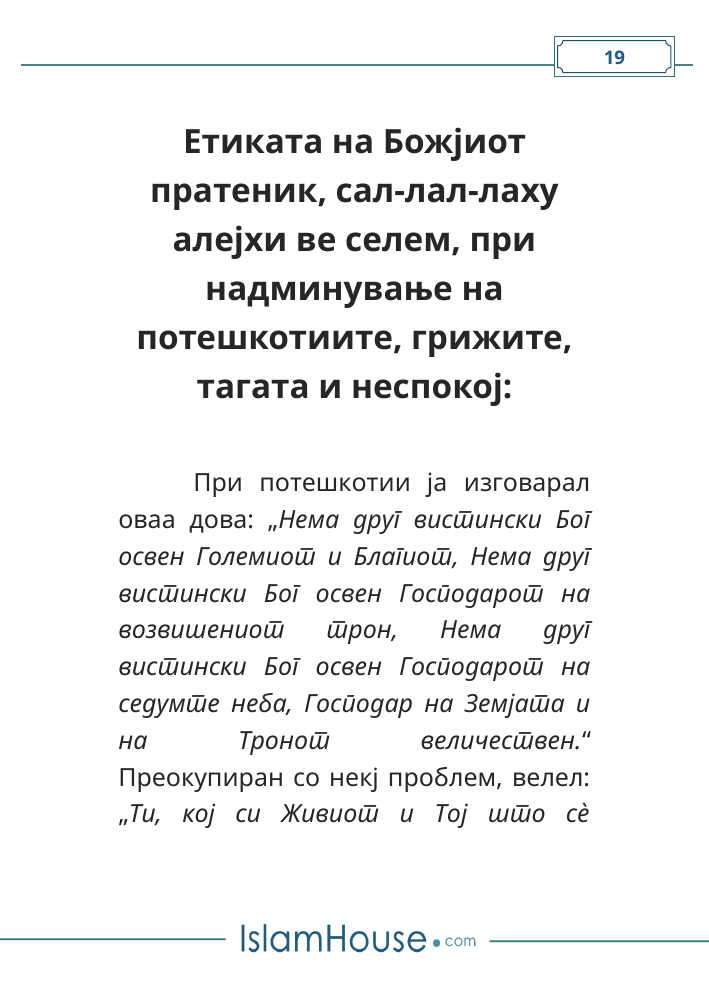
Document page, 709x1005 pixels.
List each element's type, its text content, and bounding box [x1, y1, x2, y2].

picture [233, 919, 709, 959]
picture [0, 918, 226, 956]
subtitle Етиката на Божјиот пратеник, сал-лал-лаху алејхи ве селем, при надминување на потешкотиите, грижите, тагата и неспокој: [118, 118, 591, 408]
